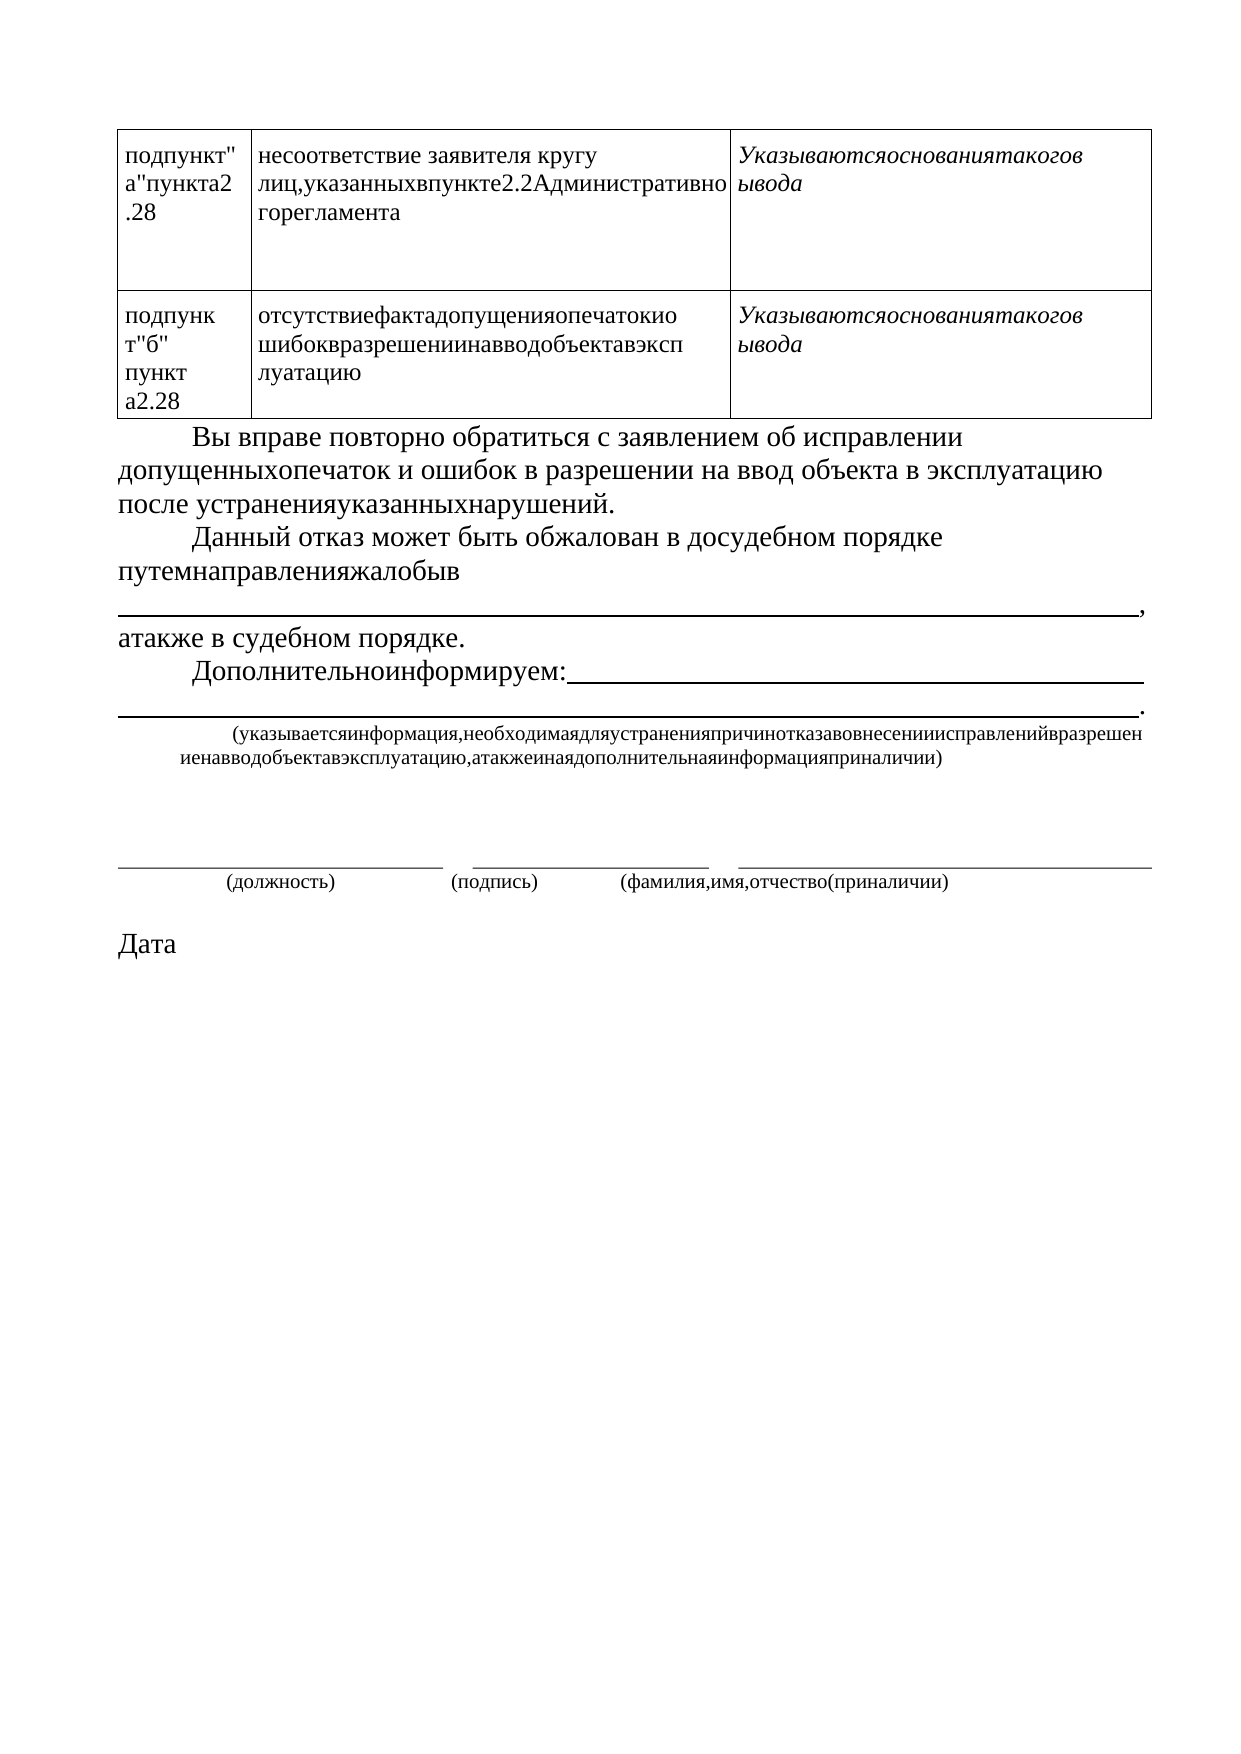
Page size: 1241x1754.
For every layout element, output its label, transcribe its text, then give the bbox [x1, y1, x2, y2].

text Вы вправе повторно обратиться с заявлением об исправлении допущенныхопечаток и ошибок в разрешении на ввод объекта в эксплуатацию после устраненияуказанныхнарушений. [118, 419, 1171, 519]
text Дополнительноинформируем: [192, 653, 1186, 687]
text (указываетсяинформация,необходимаядляустраненияпричинотказавовнесенииисправленийвразрешениенавводобъектавэксплуатацию,атакжеинаядополнительнаяинформацияприналичии) [180, 721, 1152, 769]
table_header несоответствие заявителя кругу лиц,указанныхвпункте2.2Административногорегламента [252, 130, 730, 289]
table_header подпункт"а"пункта2.28 [118, 130, 251, 289]
text . [118, 687, 1186, 721]
text (должность) (подпись) (фамилия,имя,отчество(приналичии) [226, 863, 1186, 893]
table_header Указываютсяоснованиятакоговывода [731, 130, 1151, 289]
text Данный отказ может быть обжалован в досудебном порядке путемнаправленияжалобыв ,атакже в судебном порядке. [118, 519, 1146, 653]
text Дата [118, 926, 1186, 960]
table_cell отсутствиефактадопущенияопечатокиошибоквразрешениинавводобъектавэксплуатацию [252, 291, 730, 418]
table_cell подпункт"б" пункта2.28 [118, 291, 251, 418]
table_cell Указываютсяоснованиятакоговывода [731, 291, 1151, 418]
